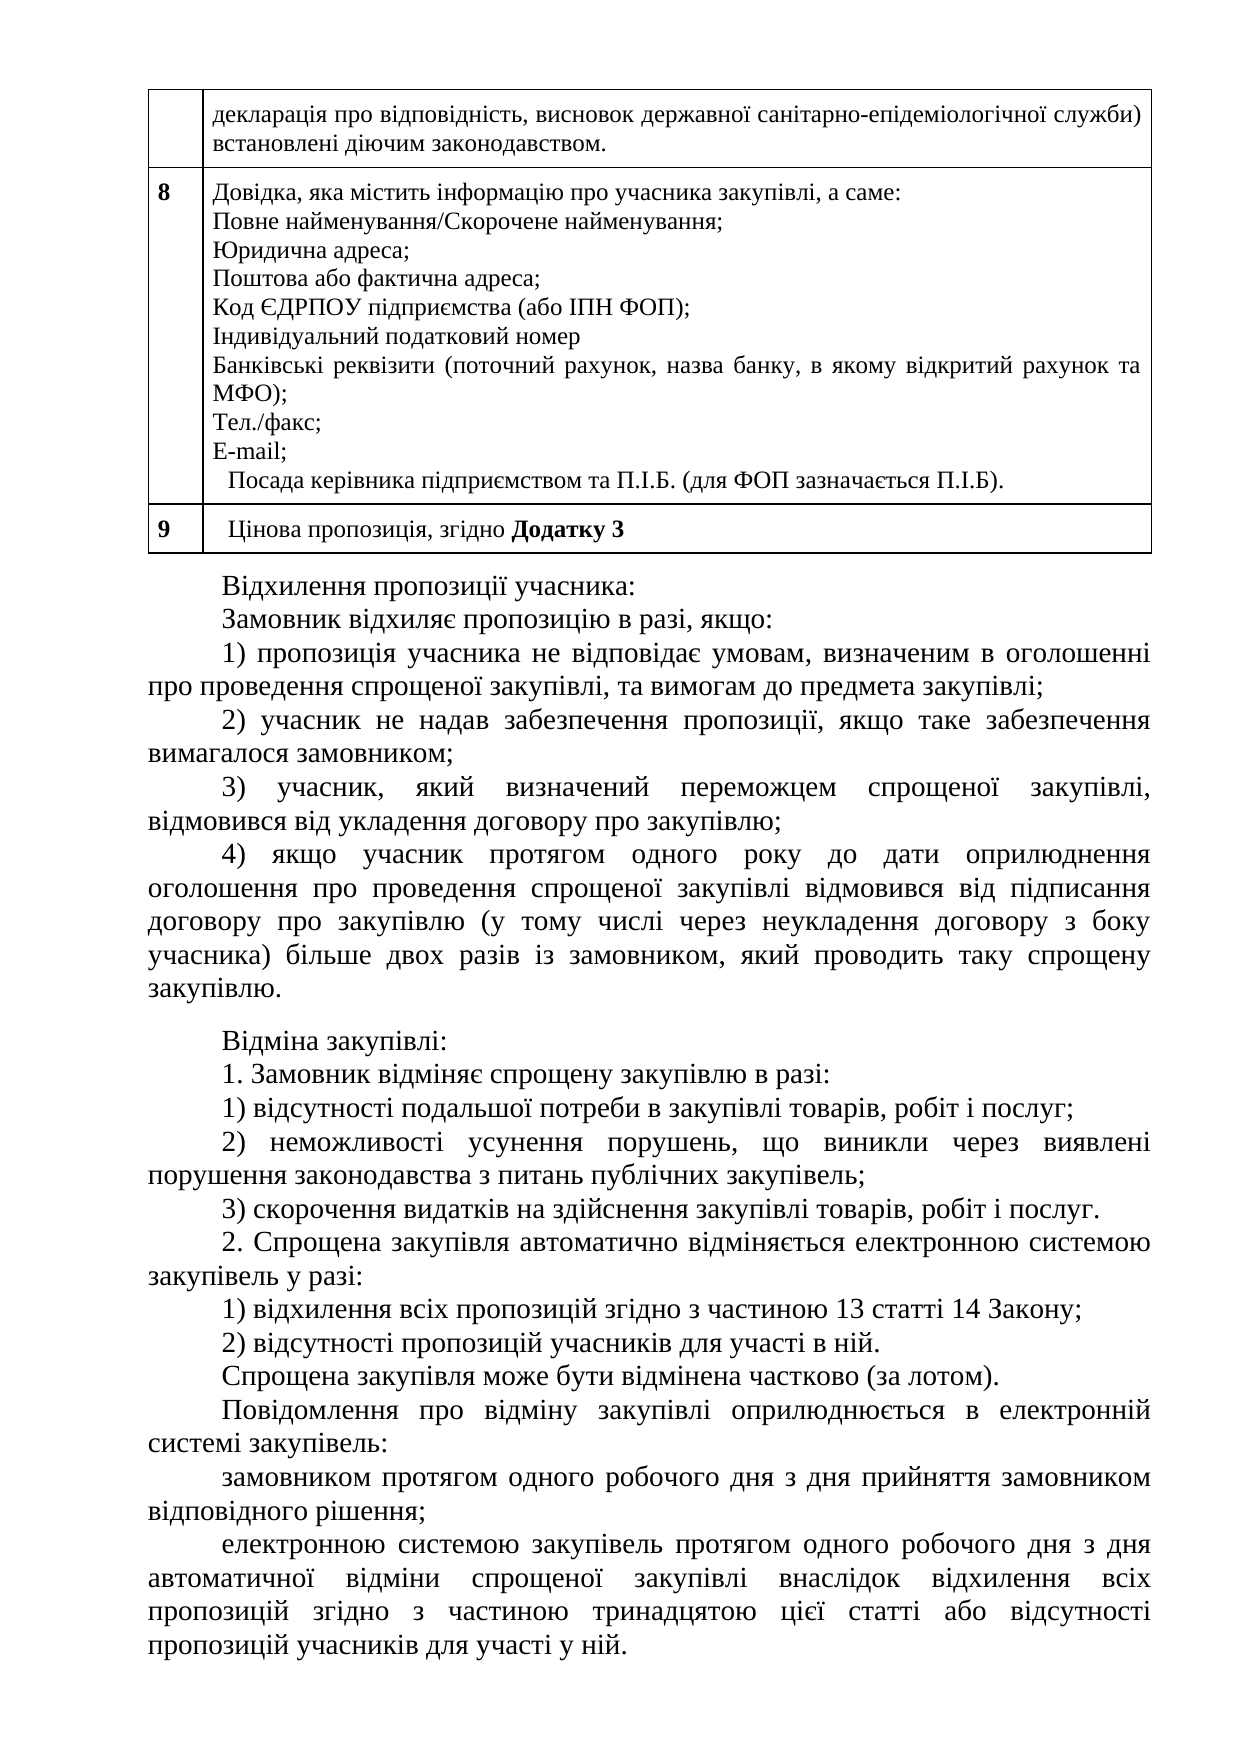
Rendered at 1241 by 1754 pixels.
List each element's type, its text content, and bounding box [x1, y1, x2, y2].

text Повідомлення про відміну закупівлі оприлюднюється в електронній системі закупівель: [148, 1392, 1152, 1459]
text 2) відсутності пропозицій учасників для участі в ній. [148, 1325, 1152, 1358]
text замовником протягом одного робочого дня з дня прийняття замовником відповідного рішення; [148, 1459, 1152, 1526]
text 1) пропозиція учасника не відповідає умовам, визначеним в оголошенні про проведення спрощеної закупівлі, та вимогам до предмета закупівлі; [148, 635, 1152, 702]
text Спрощена закупівля може бути відмінена частково (за лотом). [148, 1358, 1152, 1392]
text 1. Замовник відміняє спрощену закупівлю в разі: [148, 1057, 1152, 1090]
table_cell 9 [149, 505, 202, 552]
text 2. Спрощена закупівля автоматично відміняється електронною системою закупівель у разі: [148, 1224, 1152, 1291]
text 4) якщо учасник протягом одного року до дати оприлюднення оголошення про проведення спрощеної закупівлі відмовився від підписання договору про закупівлю (у тому числі через неукладення договору з боку учасника) більше двох разів із замовником, який проводить таку спрощену закупівлю. [148, 836, 1152, 1004]
text 3) учасник, який визначений переможцем спрощеної закупівлі, відмовився від укладення договору про закупівлю; [148, 769, 1152, 836]
text 1) відхилення всіх пропозицій згідно з частиною 13 статті 14 Закону; [148, 1291, 1152, 1325]
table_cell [204, 90, 1151, 166]
text електронною системою закупівель протягом одного робочого дня з дня автоматичної відміни спрощеної закупівлі внаслідок відхилення всіх пропозицій згідно з частиною тринадцятою цієї статті або відсутності пропозицій учасників для участі у ній. [148, 1526, 1152, 1660]
table_cell 8 [149, 168, 202, 503]
text Замовник відхиляє пропозицію в разі, якщо: [148, 601, 1152, 635]
text 1) відсутності подальшої потреби в закупівлі товарів, робіт і послуг; [148, 1090, 1152, 1124]
text 3) скорочення видатків на здійснення закупівлі товарів, робіт і послуг. [148, 1191, 1152, 1224]
text Відміна закупівлі: [221, 1023, 1152, 1057]
text Відхилення пропозиції учасника: [221, 568, 1152, 601]
table_cell 7 [149, 90, 202, 166]
table_cell Довідка, яка містить інформацію про учасника закупівлі, а саме: Повне найменування/Скорочене найменування; Юридична адреса; Поштова або фактична адреса; Код ЄДРПОУ підприємства (або ІПН ФОП); Індивідуальний податковий номер Банківські реквізити (поточний рахунок, назва банку, в якому відкритий рахунок та МФО); Тел./факс; E-mail; Посада керівника підприємством та П.І.Б. (для ФОП зазначається П.І.Б). [204, 168, 1151, 503]
table_cell Цінова пропозиція, згідно Додатку 3 [204, 505, 1151, 552]
text 2) учасник не надав забезпечення пропозиції, якщо таке забезпечення вимагалося замовником; [148, 702, 1152, 769]
text 2) неможливості усунення порушень, що виникли через виявлені порушення законодавства з питань публічних закупівель; [148, 1124, 1152, 1191]
